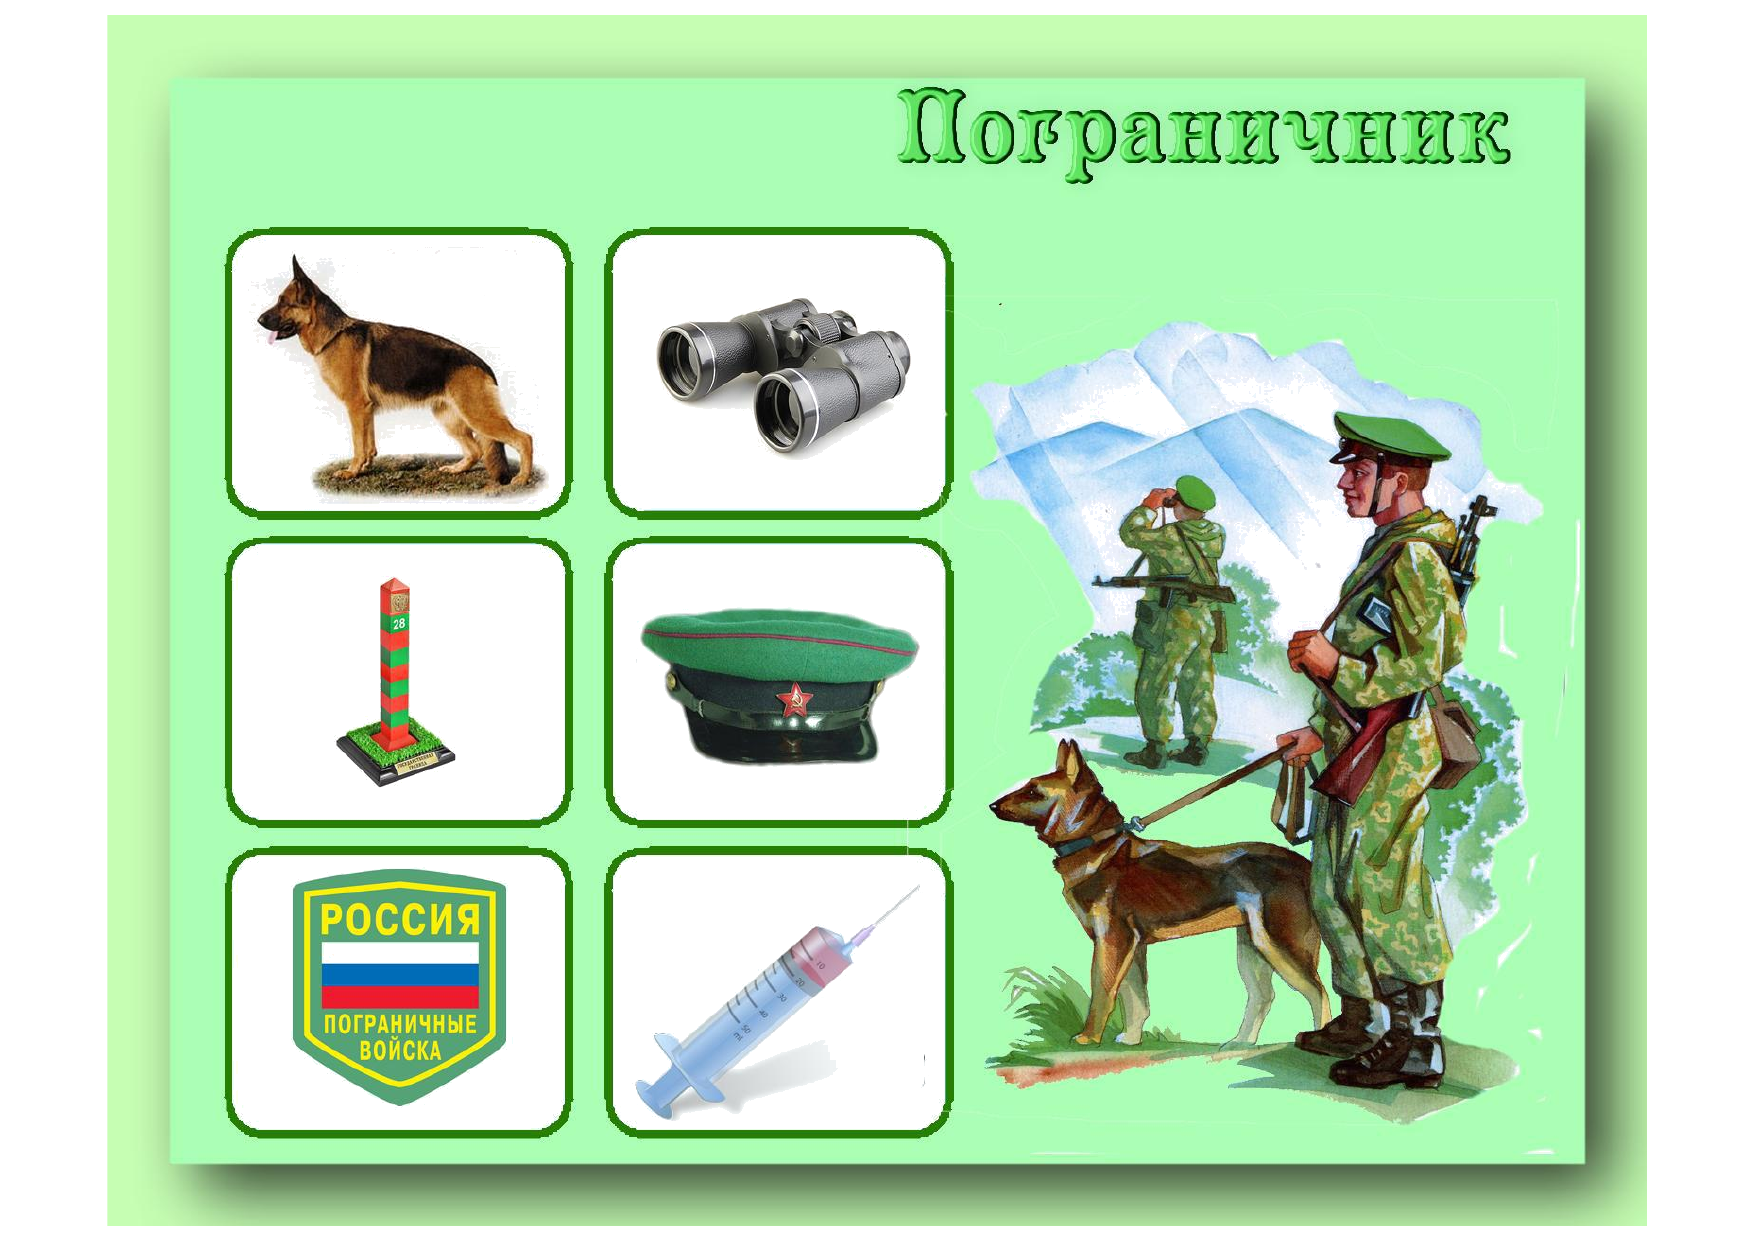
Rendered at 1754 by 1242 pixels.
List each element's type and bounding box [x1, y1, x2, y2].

picture [107, 15, 1647, 1226]
